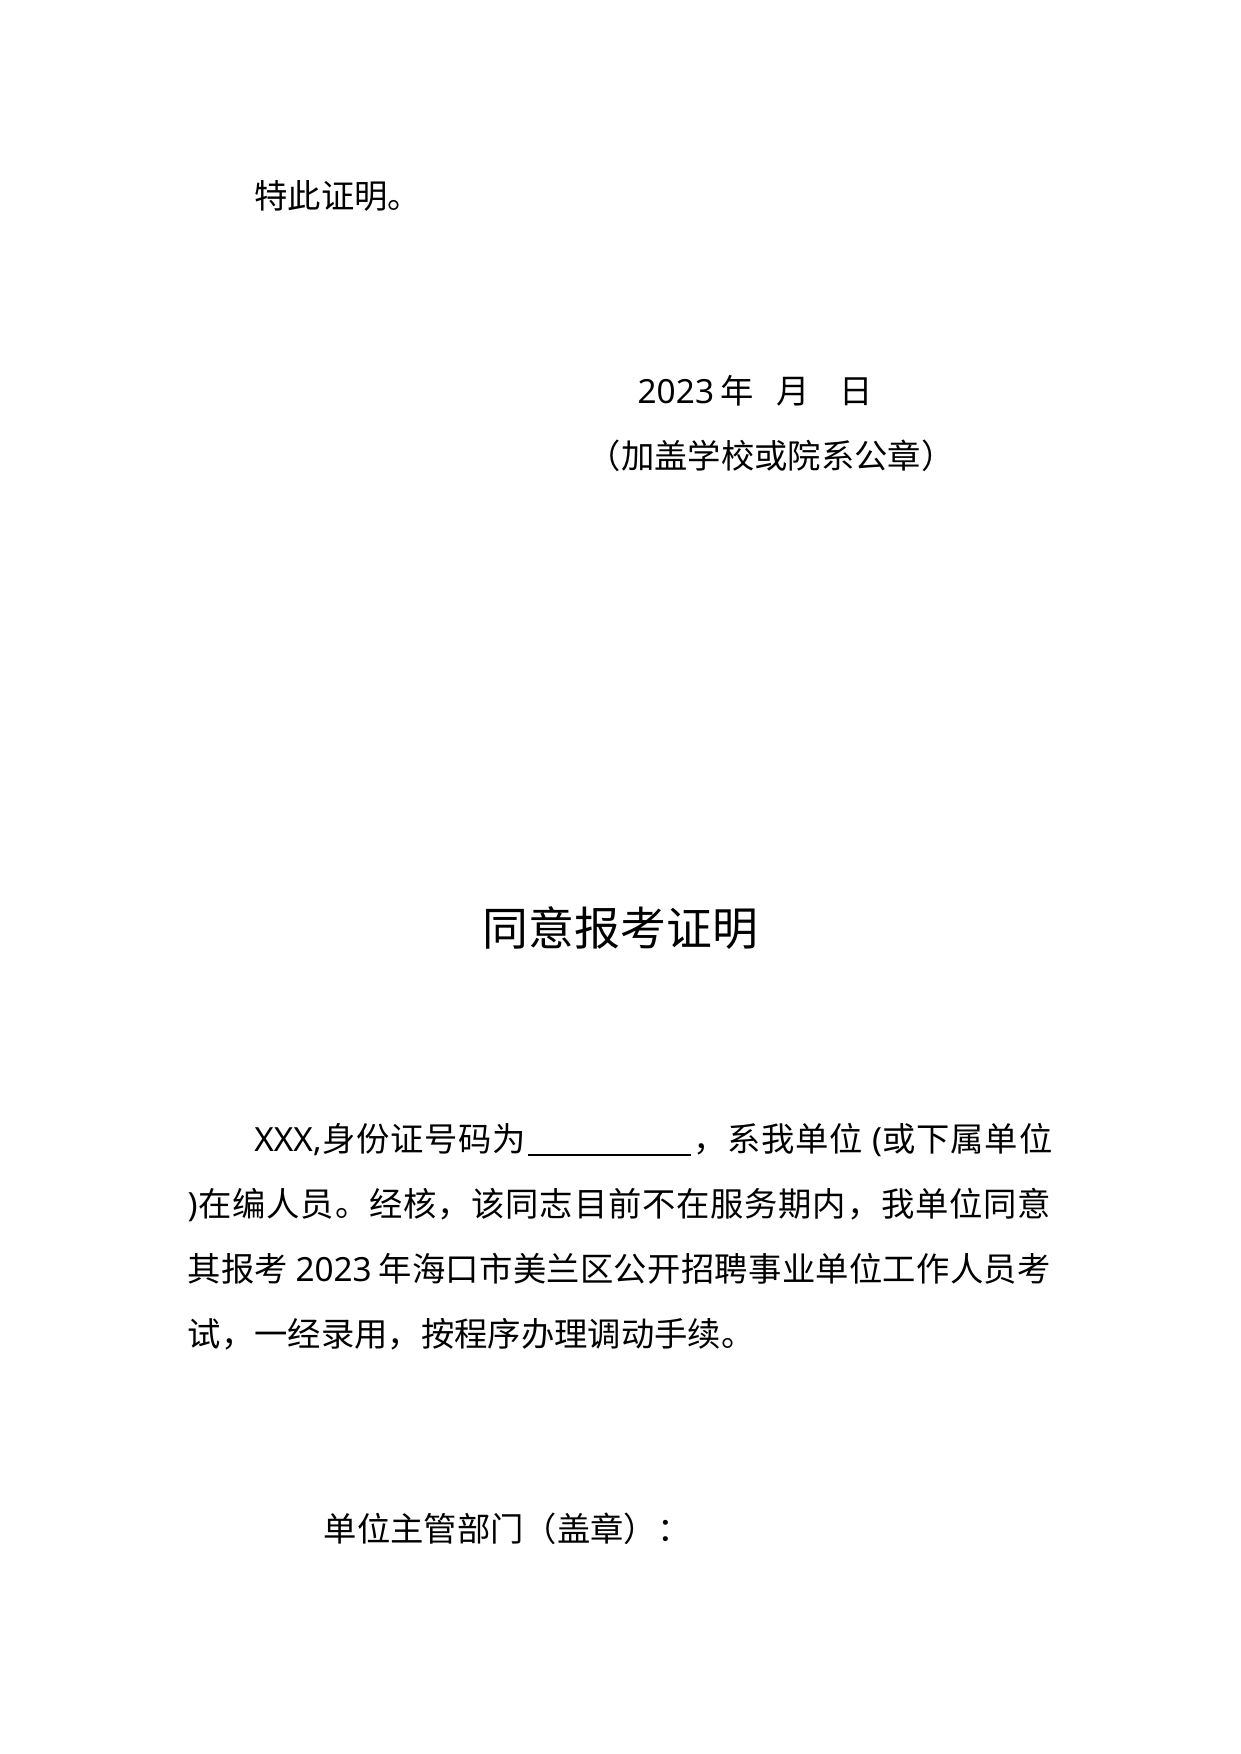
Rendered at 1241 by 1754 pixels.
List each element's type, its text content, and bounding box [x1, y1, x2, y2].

text 单位主管部门（盖章）： [187, 1494, 1053, 1559]
text XXX,身份证号码为 ，系我单位 (或下属单位 )在编人员。经核，该同志目前不在服务期内，我单位同意其报考2023年海口市美兰区公开招聘事业单位工作人员考试，一经录用，按程序办理调动手续。 [187, 1104, 1053, 1364]
text 同意报考证明 [187, 877, 1053, 974]
text 特此证明。 [187, 162, 1053, 227]
text 2023年 月 日 [187, 357, 1053, 422]
text （加盖学校或院系公章） [187, 422, 1053, 487]
